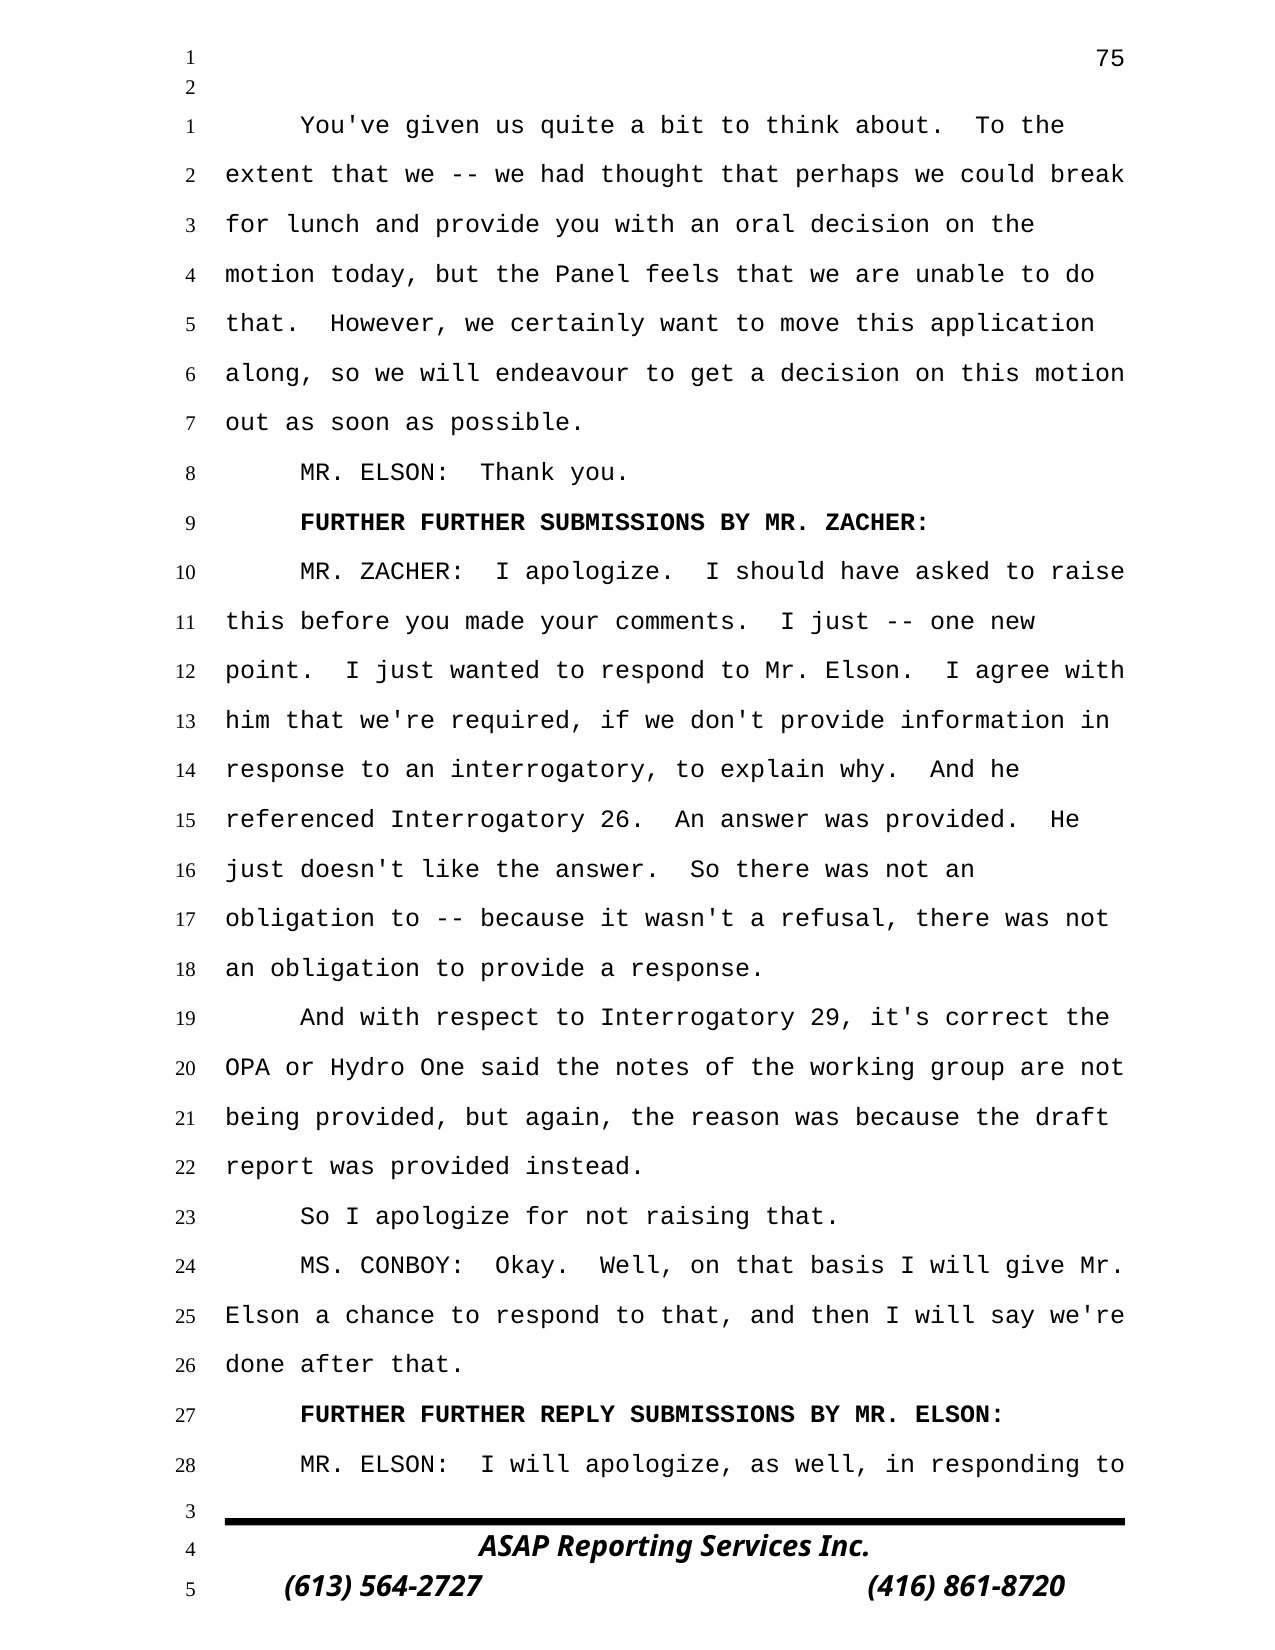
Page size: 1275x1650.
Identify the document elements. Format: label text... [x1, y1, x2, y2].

text So I apologize for not raising that. [225, 1203, 1125, 1232]
text Further Further Reply Submissions by Mr. Elson: [300, 1402, 1125, 1430]
text You've given us quite a bit to think about. To the extent that we -- we had thought that perhaps we could break for lunch and provide you with an oral decision on the motion today, but the Panel feels that we are unable to do that. However, we certainly want to move this application along, so we will endeavour to get a decision on this motion out as soon as possible. [225, 112, 1125, 438]
text MR. ELSON: Thank you. [225, 459, 1125, 488]
text And with respect to Interrogatory 29, it's correct the OPA or Hydro One said the notes of the working group are not being provided, but again, the reason was because the draft report was provided instead. [225, 1005, 1125, 1182]
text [225, 1451, 1125, 1479]
text MS. CONBOY: Okay. Well, on that basis I will give Mr. Elson a chance to respond to that, and then I will say we're done after that. [225, 1253, 1125, 1380]
text Further Further Submissions by Mr. Zacher: [300, 509, 1125, 537]
text MR. ZACHER: I apologize. I should have asked to raise this before you made your comments. I just -- one new point. I just wanted to respond to Mr. Elson. I agree with him that we're required, if we don't provide information in response to an interrogatory, to explain why. And he referenced Interrogatory 26. An answer was provided. He just doesn't like the answer. So there was not an obligation to -- because it wasn't a refusal, there was not an obligation to provide a response. [225, 559, 1125, 984]
